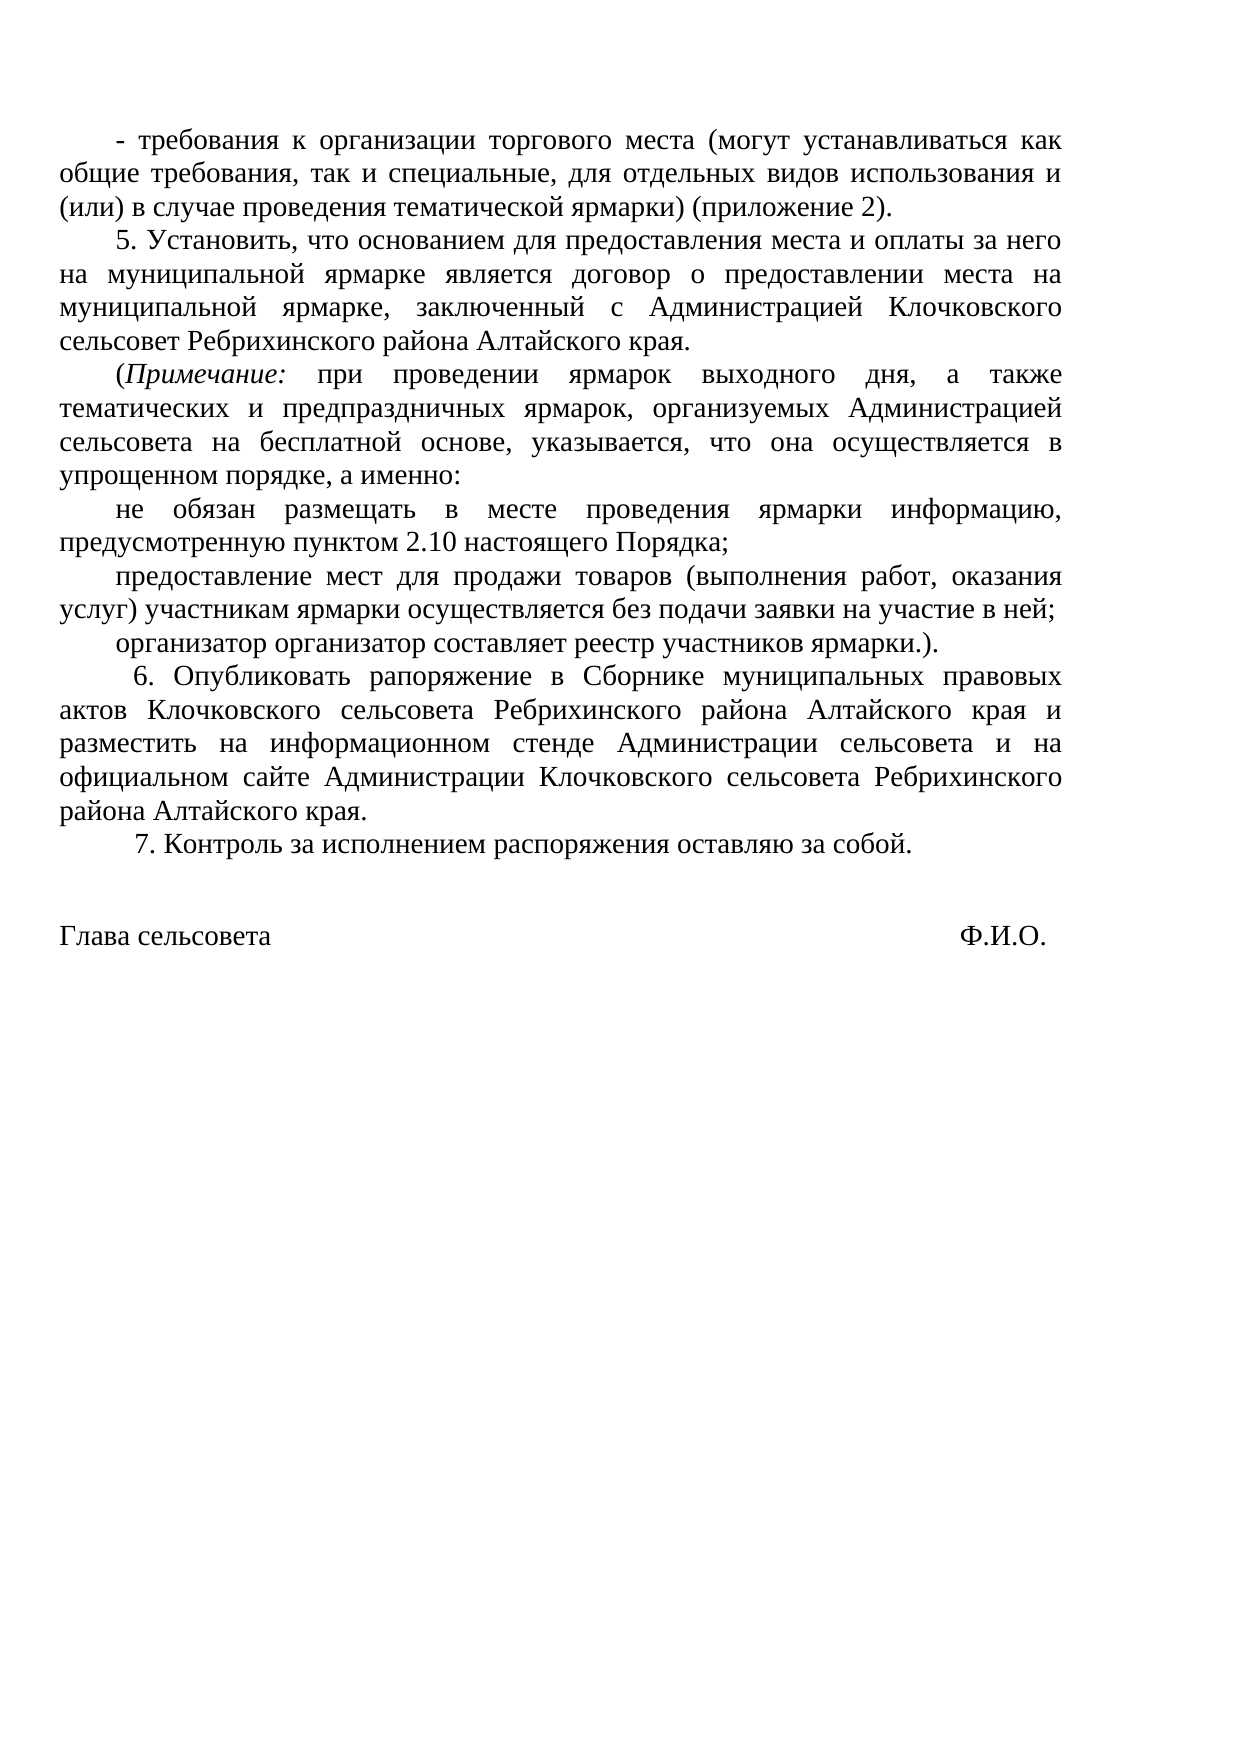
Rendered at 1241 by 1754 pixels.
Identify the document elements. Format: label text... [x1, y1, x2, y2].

text не обязан размещать в месте проведения ярмарки информацию, предусмотренную пунктом 2.10 настоящего Порядка; [59, 491, 1063, 558]
text организатор организатор составляет реестр участников ярмарки.). [59, 625, 1063, 658]
text 6. Опубликовать рапоряжение в Сборнике муниципальных правовых актов Клочковского сельсовета Ребрихинского района Алтайского края и разместить на информационном стенде Администрации сельсовета и на официальном сайте Администрации Клочковского сельсовета Ребрихинского района Алтайского края. [59, 658, 1063, 826]
text Глава сельсовета Ф.И.О. [59, 918, 1063, 952]
text 7. Контроль за исполнением распоряжения оставляю за собой. [59, 826, 1063, 860]
text - требования к организации торгового места (могут устанавливаться как общие требования, так и специальные, для отдельных видов использования и (или) в случае проведения тематической ярмарки) (приложение 2). [59, 122, 1063, 222]
text 5. Установить, что основанием для предоставления места и оплаты за него на муниципальной ярмарке является договор о предоставлении места на муниципальной ярмарке, заключенный с Администрацией Клочковского сельсовет Ребрихинского района Алтайского края. [59, 222, 1063, 357]
text предоставление мест для продажи товаров (выполнения работ, оказания услуг) участникам ярмарки осуществляется без подачи заявки на участие в ней; [59, 558, 1063, 625]
text (Примечание: при проведении ярмарок выходного дня, а также тематических и предпраздничных ярмарок, организуемых Администрацией сельсовета на бесплатной основе, указывается, что она осуществляется в упрощенном порядке, а именно: [59, 357, 1063, 491]
